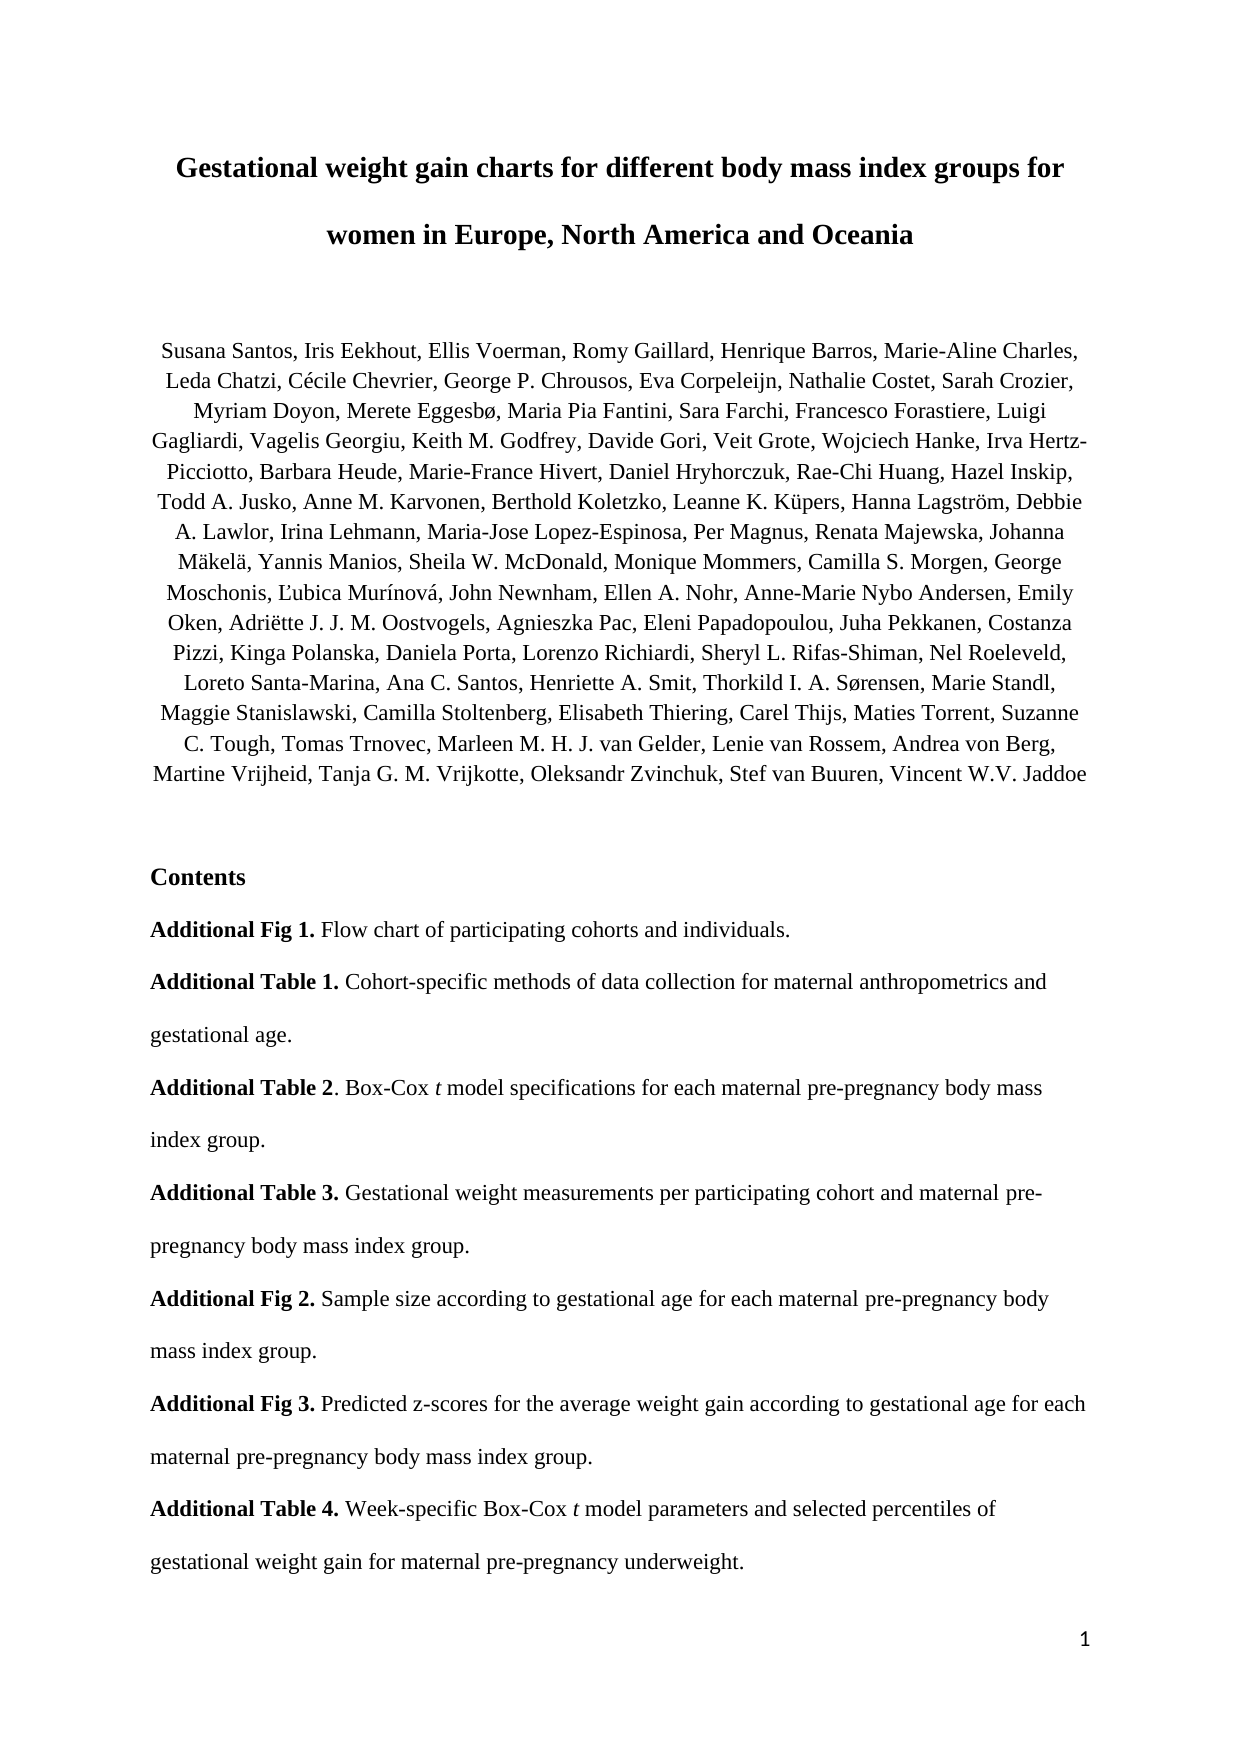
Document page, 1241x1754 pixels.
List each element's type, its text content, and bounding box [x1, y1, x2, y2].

text Additional Fig 2. Sample size according to gestational age for each maternal pre-pregnancy body mass index group. [150, 1285, 1090, 1364]
text Additional Table 1. Cohort-specific methods of data collection for maternal anthropometrics and gestational age. [150, 968, 1090, 1047]
text Additional Table 3. Gestational weight measurements per participating cohort and maternal pre-pregnancy body mass index group. [150, 1179, 1090, 1258]
text Gestational weight gain charts for different body mass index groups for women in Europe, North America and Oceania [150, 150, 1090, 251]
text Contents [150, 862, 1090, 891]
text Additional Fig 3. Predicted z-scores for the average weight gain according to gestational age for each maternal pre-pregnancy body mass index group. [150, 1390, 1090, 1469]
text Additional Fig 1. Flow chart of participating cohorts and individuals. [150, 916, 1090, 942]
text Additional Table 2. Box-Cox t model specifications for each maternal pre-pregnancy body mass index group. [150, 1074, 1090, 1153]
text Additional Table 4. Week-specific Box-Cox t model parameters and selected percentiles of gestational weight gain for maternal pre-pregnancy underweight. [150, 1496, 1090, 1574]
text Susana Santos, Iris Eekhout, Ellis Voerman, Romy Gaillard, Henrique Barros, Marie-Aline Charles, Leda Chatzi, Cécile Chevrier, George P. Chrousos, Eva Corpeleijn, Nathalie Costet, Sarah Crozier, Myriam Doyon, Merete Eggesbø, Maria Pia Fantini, Sara Farchi, Francesco Forastiere, Luigi Gagliardi, Vagelis Georgiu, Keith M. Godfrey, Davide Gori, Veit Grote, Wojciech Hanke, Irva Hertz-Picciotto, Barbara Heude, Marie-France Hivert, Daniel Hryhorczuk, Rae-Chi Huang, Hazel Inskip, Todd A. Jusko, Anne M. Karvonen, Berthold Koletzko, Leanne K. Küpers, Hanna Lagström, Debbie A. Lawlor, Irina Lehmann, Maria-Jose Lopez-Espinosa, Per Magnus, Renata Majewska, Johanna Mäkelä, Yannis Manios, Sheila W. McDonald, Monique Mommers, Camilla S. Morgen, George Moschonis, Ľubica Murínová, John Newnham, Ellen A. Nohr, Anne-Marie Nybo Andersen, Emily Oken, Adriëtte J. J. M. Oostvogels, Agnieszka Pac, Eleni Papadopoulou, Juha Pekkanen, Costanza Pizzi, Kinga Polanska, Daniela Porta, Lorenzo Richiardi, Sheryl L. Rifas-Shiman, Nel Roeleveld, Loreto Santa-Marina, Ana C. Santos, Henriette A. Smit, Thorkild I. A. Sørensen, Marie Standl, Maggie Stanislawski, Camilla Stoltenberg, Elisabeth Thiering, Carel Thijs, Maties Torrent, Suzanne C. Tough, Tomas Trnovec, Marleen M. H. J. van Gelder, Lenie van Rossem, Andrea von Berg, Martine Vrijheid, Tanja G. M. Vrijkotte, Oleksandr Zvinchuk, Stef van Buuren, Vincent W.V. Jaddoe [150, 337, 1090, 786]
